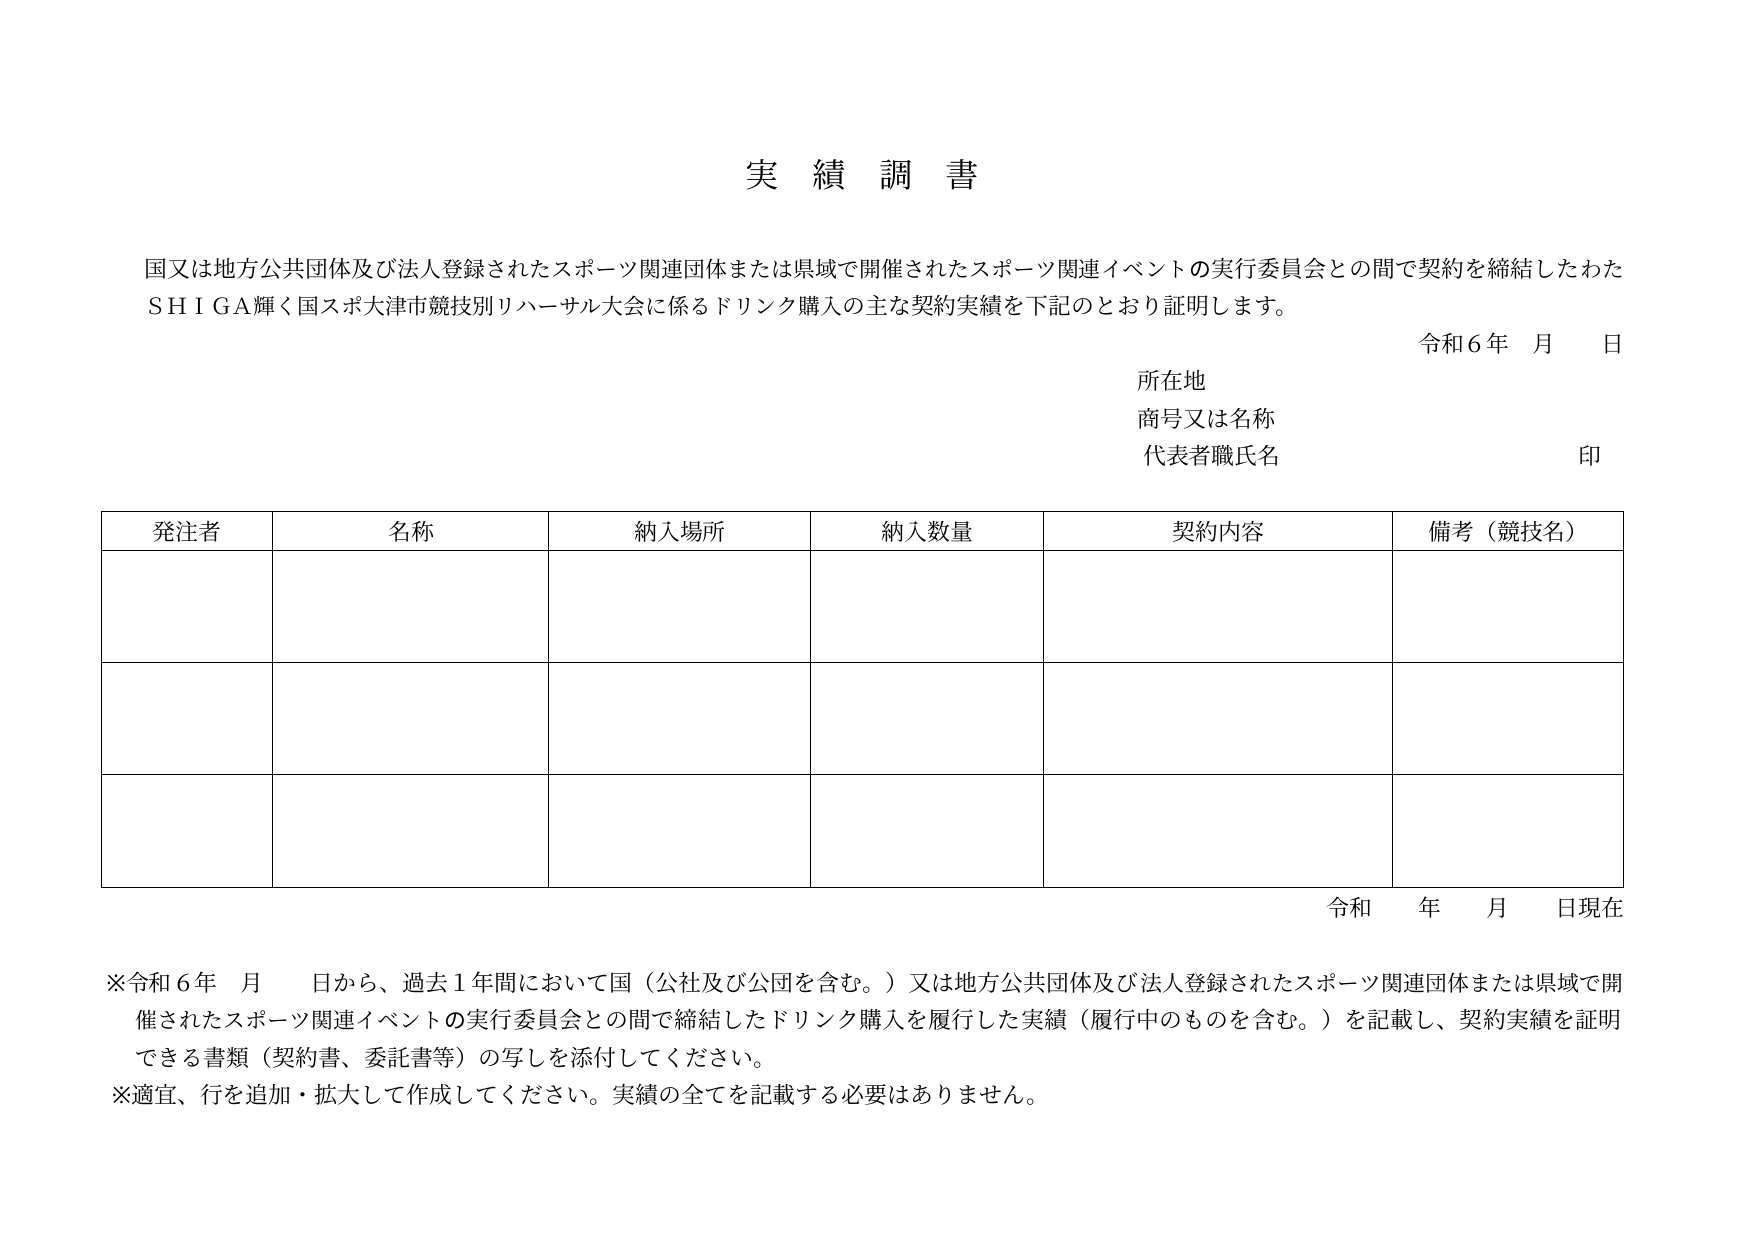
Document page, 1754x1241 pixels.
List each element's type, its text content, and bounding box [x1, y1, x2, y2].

table_cell [811, 551, 1043, 662]
table_cell [811, 775, 1043, 887]
table_header 納入場所 [549, 512, 810, 549]
text 商号又は名称 [100, 398, 1624, 436]
text 代表者職氏名 印 [100, 436, 1601, 473]
table_cell [1044, 551, 1392, 662]
table_cell [102, 551, 272, 662]
text 令和６年 月 日 [100, 323, 1624, 361]
text 令和 年 月 日現在 [100, 888, 1624, 925]
table_cell [549, 775, 810, 887]
text 所在地 [100, 361, 1624, 398]
table_cell [273, 775, 548, 887]
table_cell [102, 775, 272, 887]
table_cell [273, 663, 548, 774]
table_header 納入数量 [811, 512, 1043, 549]
text 実 績 調 書 [100, 136, 1624, 211]
table_cell [1393, 551, 1623, 662]
table_cell [1044, 663, 1392, 774]
table_cell [549, 663, 810, 774]
table_cell [1044, 775, 1392, 887]
table_cell [1393, 663, 1623, 774]
table_header 名称 [273, 512, 548, 549]
table_header 備考（競技名） [1393, 512, 1623, 549]
table_cell [1393, 775, 1623, 887]
text ※適宜、行を追加・拡大して作成してください。実績の全てを記載する必要はありません。 [100, 1075, 1624, 1113]
text 国又は地方公共団体及び法人登録されたスポーツ関連団体または県域で開催されたスポーツ関連イベントの実行委員会との間で契約を締結したわたＳＨＩＧＡ輝く国スポ大津市競技別リハーサル大会に係るドリンク購入の主な契約実績を下記のとおり証明します。 [144, 248, 1624, 323]
table_cell [549, 551, 810, 662]
text ※令和６年 月 日から、過去１年間において国（公社及び公団を含む。）又は地方公共団体及び法人登録されたスポーツ関連団体または県域で開催されたスポーツ関連イベントの実行委員会との間で締結したドリンク購入を履行した実績（履行中のものを含む。）を記載し、契約実績を証明できる書類（契約書、委託書等）の写しを添付してください。 [100, 963, 1624, 1075]
table_cell [102, 663, 272, 774]
table_cell [273, 551, 548, 662]
table_header 発注者 [102, 512, 272, 549]
table_header 契約内容 [1044, 512, 1392, 549]
table_cell [811, 663, 1043, 774]
